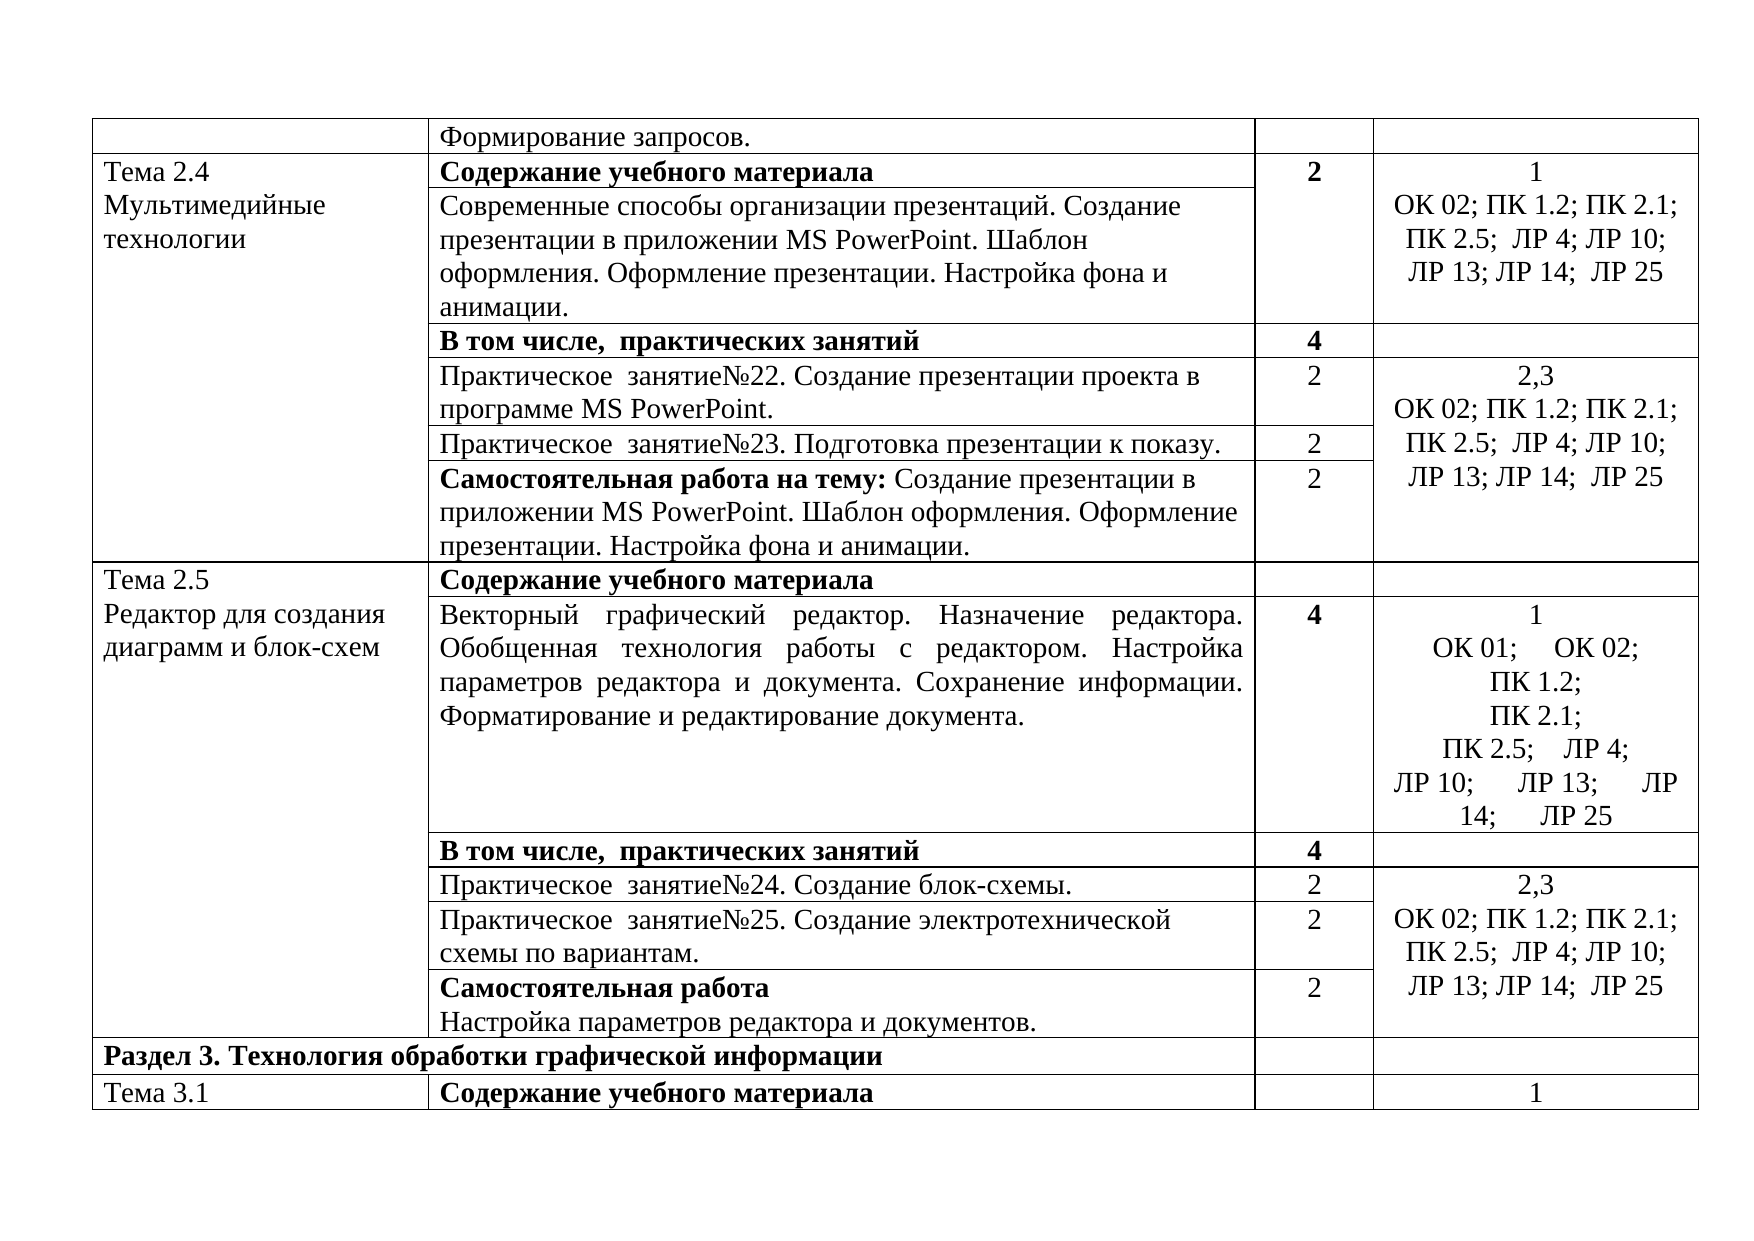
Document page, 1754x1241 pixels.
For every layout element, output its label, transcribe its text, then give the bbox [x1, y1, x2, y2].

table_cell 2 [1256, 902, 1373, 969]
table_cell Практическое занятие№24. Создание блок-схемы. [429, 868, 1254, 901]
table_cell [429, 119, 1254, 153]
table_cell В том числе, практических занятий [429, 833, 1254, 866]
table_cell Самостоятельная работа Настройка параметров редактора и документов. [429, 970, 1254, 1037]
table_cell Векторный графический редактор. Назначение редактора. Обобщенная технология работы с редактором. Настройка параметров редактора и документа. Сохранение информации. Форматирование и редактирование документа. [429, 597, 1254, 832]
table_cell [1374, 563, 1698, 596]
table_cell Практическое занятие№22. Создание презентации проекта в программе MS PowerPoint. [429, 358, 1254, 425]
table_cell 2 [1256, 461, 1373, 561]
table_cell 4 [1256, 324, 1373, 357]
table_cell 4 [1256, 1075, 1373, 1108]
table_cell 2 [1256, 970, 1373, 1037]
table_cell Практическое занятие№23. Подготовка презентации к показу. [429, 426, 1254, 460]
table_cell 2 [1256, 868, 1373, 901]
table_cell Современные способы организации презентаций. Создание презентации в приложении MS PowerPoint. Шаблон оформления. Оформление презентации. Настройка фона и анимации. [429, 188, 1254, 322]
table_cell Раздел 3. Технология обработки графической информации [93, 1038, 1254, 1074]
table_cell 2 [1256, 358, 1373, 425]
table_cell [1374, 324, 1698, 357]
table_cell [1256, 1038, 1373, 1074]
table_cell 2 [1256, 426, 1373, 460]
table_cell 2 [1256, 154, 1373, 322]
table_cell В том числе, практических занятий [429, 324, 1254, 357]
table_cell Тема 2.5 Редактор для создания диаграмм и блок-схем [93, 563, 428, 1037]
table_cell 2,3 ОК 02; ПК 1.2; ПК 2.1; ПК 2.5; ЛР 4; ЛР 10; ЛР 13; ЛР 14; ЛР 25 [1374, 358, 1698, 561]
table_cell [1256, 563, 1373, 596]
table_cell [1374, 833, 1698, 866]
table_cell Тема 2.4 Мультимедийные технологии [93, 154, 428, 561]
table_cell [1374, 1075, 1698, 1108]
table_cell 2 [1256, 119, 1373, 153]
table_cell Практическое занятие№25. Создание электротехнической схемы по вариантам. [429, 902, 1254, 969]
table_cell Самостоятельная работа на тему: Создание презентации в приложении MS PowerPoint. Шаблон оформления. Оформление презентации. Настройка фона и анимации. [429, 461, 1254, 561]
table_cell 1 ОК 02; ПК 1.2; ПК 2.1; ПК 2.5; ЛР 4; ЛР 10; ЛР 13; ЛР 14; ЛР 25 [1374, 154, 1698, 322]
table_cell Содержание учебного материала [429, 563, 1254, 596]
table_cell 1 ОК 01; ОК 02; ПК 1.2; ПК 2.1; ПК 2.5; ЛР 4; ЛР 10; ЛР 13; ЛР 14; ЛР 25 [1374, 597, 1698, 832]
table_cell 4 [1256, 833, 1373, 866]
table_cell 2,3 ОК 02; ПК 1.2; ПК 2.1; ПК 2.5; ЛР 4; ЛР 10; ЛР 13; ЛР 14; ЛР 25 [1374, 868, 1698, 1037]
table_cell Содержание учебного материала [429, 154, 1254, 187]
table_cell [93, 1075, 428, 1108]
table_cell Содержание учебного материала [429, 1075, 1254, 1108]
table_cell [1374, 1038, 1698, 1074]
table_cell 4 [1256, 597, 1373, 832]
